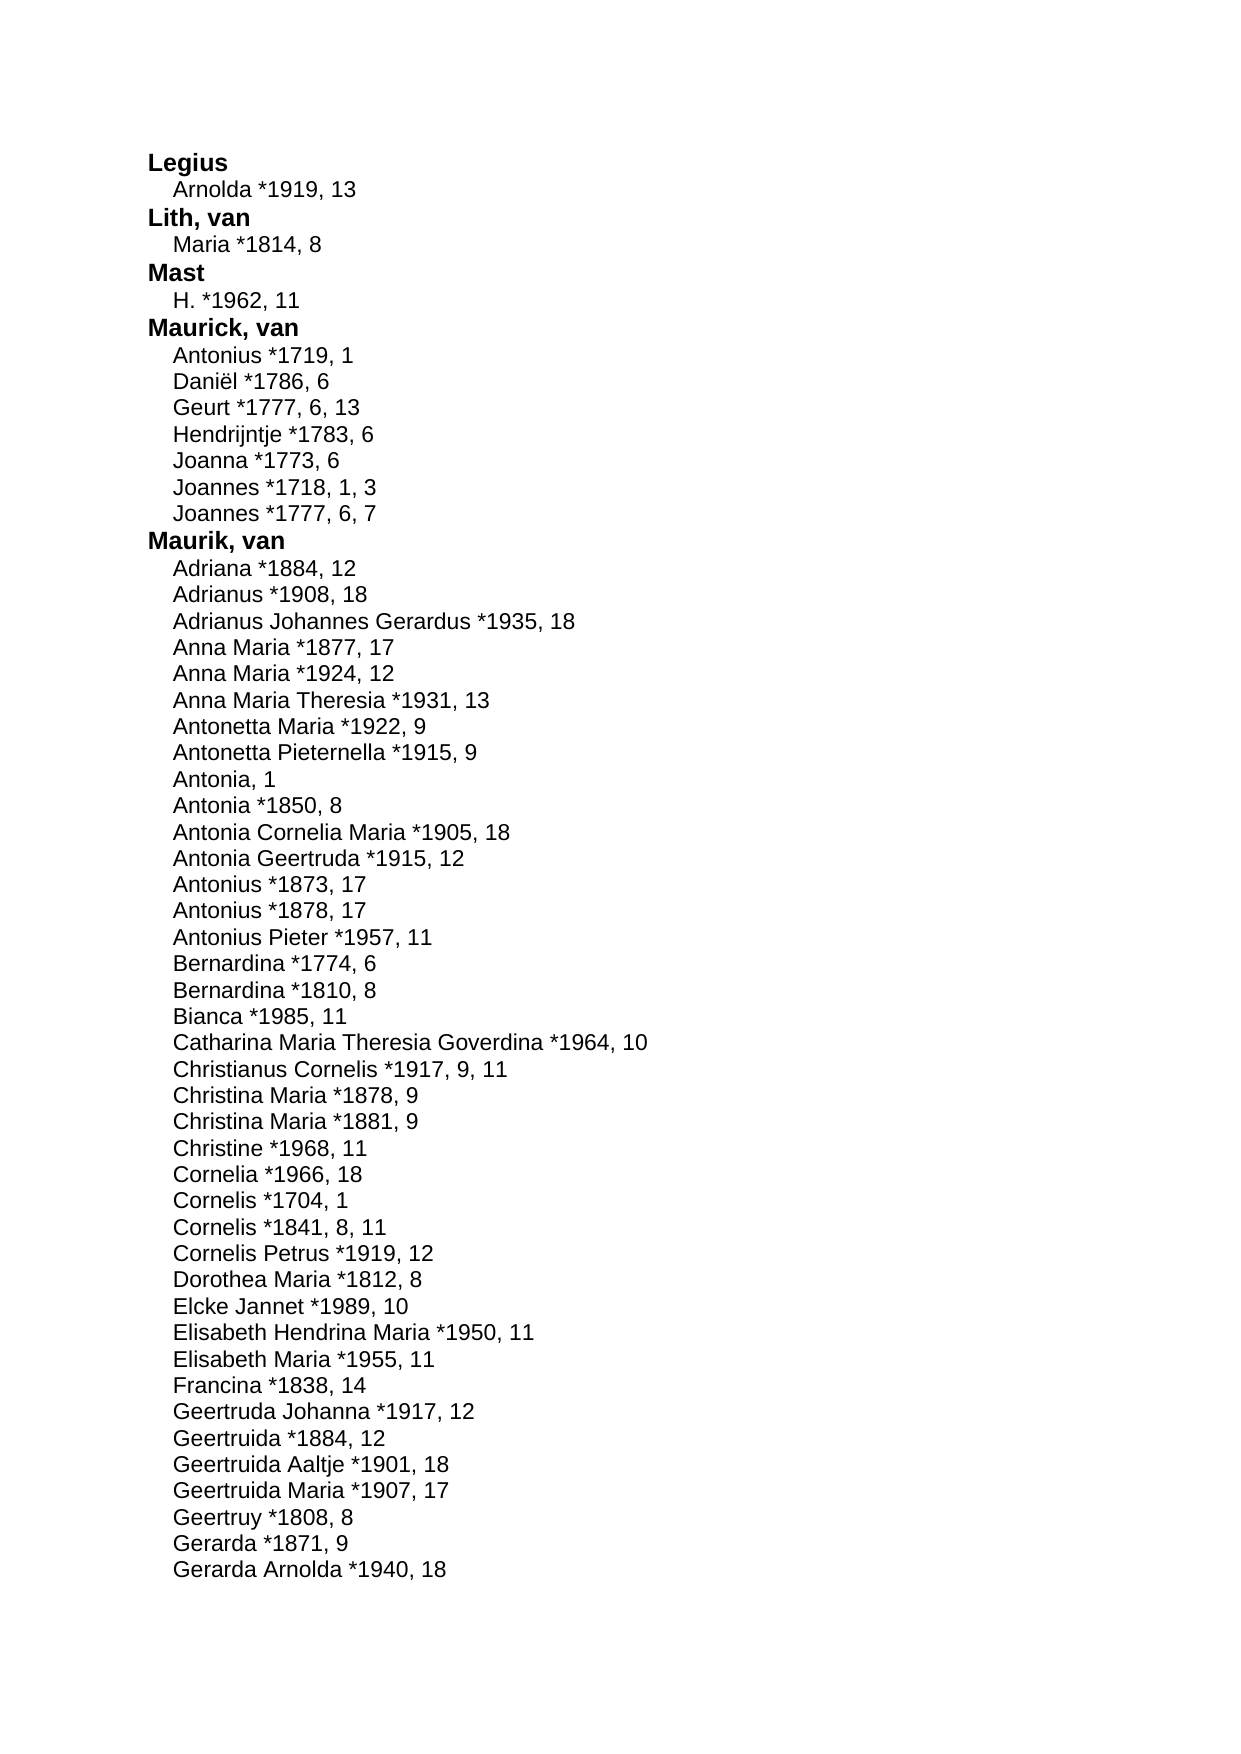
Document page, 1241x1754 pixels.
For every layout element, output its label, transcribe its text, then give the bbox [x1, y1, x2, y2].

text Antonia Geertruda *1915, 12 [173, 845, 1093, 871]
text Anna Maria *1924, 12 [173, 660, 1093, 687]
text Adrianus *1908, 18 [173, 581, 1093, 608]
text Antonetta Pieternella *1915, 9 [173, 739, 1093, 766]
text Antonius *1719, 1 [173, 342, 1093, 368]
text Geurt *1777, 6, 13 [173, 394, 1093, 421]
text Lith, van [148, 203, 1093, 231]
text Antonia, 1 [173, 766, 1093, 792]
text Arnolda *1919, 13 [173, 176, 1093, 203]
text Geertruy *1808, 8 [173, 1504, 1093, 1530]
text Geertruda Johanna *1917, 12 [173, 1398, 1093, 1424]
text Hendrijntje *1783, 6 [173, 421, 1093, 447]
text Christianus Cornelis *1917, 9, 11 [173, 1056, 1093, 1082]
text Bernardina *1774, 6 [173, 950, 1093, 977]
text Cornelis *1841, 8, 11 [173, 1214, 1093, 1240]
text Geertruida *1884, 12 [173, 1424, 1093, 1451]
text Christina Maria *1878, 9 [173, 1082, 1093, 1108]
text Gerarda *1871, 9 [173, 1530, 1093, 1556]
text Antonius Pieter *1957, 11 [173, 924, 1093, 950]
text Anna Maria Theresia *1931, 13 [173, 687, 1093, 713]
text Antonia *1850, 8 [173, 792, 1093, 818]
text Cornelis Petrus *1919, 12 [173, 1240, 1093, 1266]
text Antonia Cornelia Maria *1905, 18 [173, 818, 1093, 845]
text Legius [148, 148, 1093, 176]
text Adriana *1884, 12 [173, 555, 1093, 581]
text Maurik, van [148, 526, 1093, 555]
text Daniël *1786, 6 [173, 368, 1093, 394]
text Mast [148, 258, 1093, 287]
text Adrianus Johannes Gerardus *1935, 18 [173, 608, 1093, 634]
text Geertruida Aaltje *1901, 18 [173, 1451, 1093, 1477]
text H. *1962, 11 [173, 287, 1093, 313]
text Elisabeth Hendrina Maria *1950, 11 [173, 1319, 1093, 1346]
text Elcke Jannet *1989, 10 [173, 1293, 1093, 1319]
text Gerarda Arnolda *1940, 18 [173, 1556, 1093, 1583]
text Maria *1814, 8 [173, 231, 1093, 258]
text Catharina Maria Theresia Goverdina *1964, 10 [173, 1029, 1093, 1056]
text Christine *1968, 11 [173, 1135, 1093, 1161]
text Anna Maria *1877, 17 [173, 634, 1093, 660]
text Elisabeth Maria *1955, 11 [173, 1346, 1093, 1372]
text Maurick, van [148, 313, 1093, 342]
text Christina Maria *1881, 9 [173, 1108, 1093, 1135]
text Francina *1838, 14 [173, 1372, 1093, 1398]
text Joanna *1773, 6 [173, 447, 1093, 473]
text Joannes *1777, 6, 7 [173, 500, 1093, 526]
text Antonetta Maria *1922, 9 [173, 713, 1093, 739]
text Joannes *1718, 1, 3 [173, 473, 1093, 500]
text Dorothea Maria *1812, 8 [173, 1266, 1093, 1293]
text Bianca *1985, 11 [173, 1003, 1093, 1029]
text Cornelia *1966, 18 [173, 1161, 1093, 1187]
text Antonius *1873, 17 [173, 871, 1093, 897]
text Bernardina *1810, 8 [173, 977, 1093, 1003]
text Antonius *1878, 17 [173, 897, 1093, 924]
text Geertruida Maria *1907, 17 [173, 1477, 1093, 1504]
text Cornelis *1704, 1 [173, 1187, 1093, 1214]
